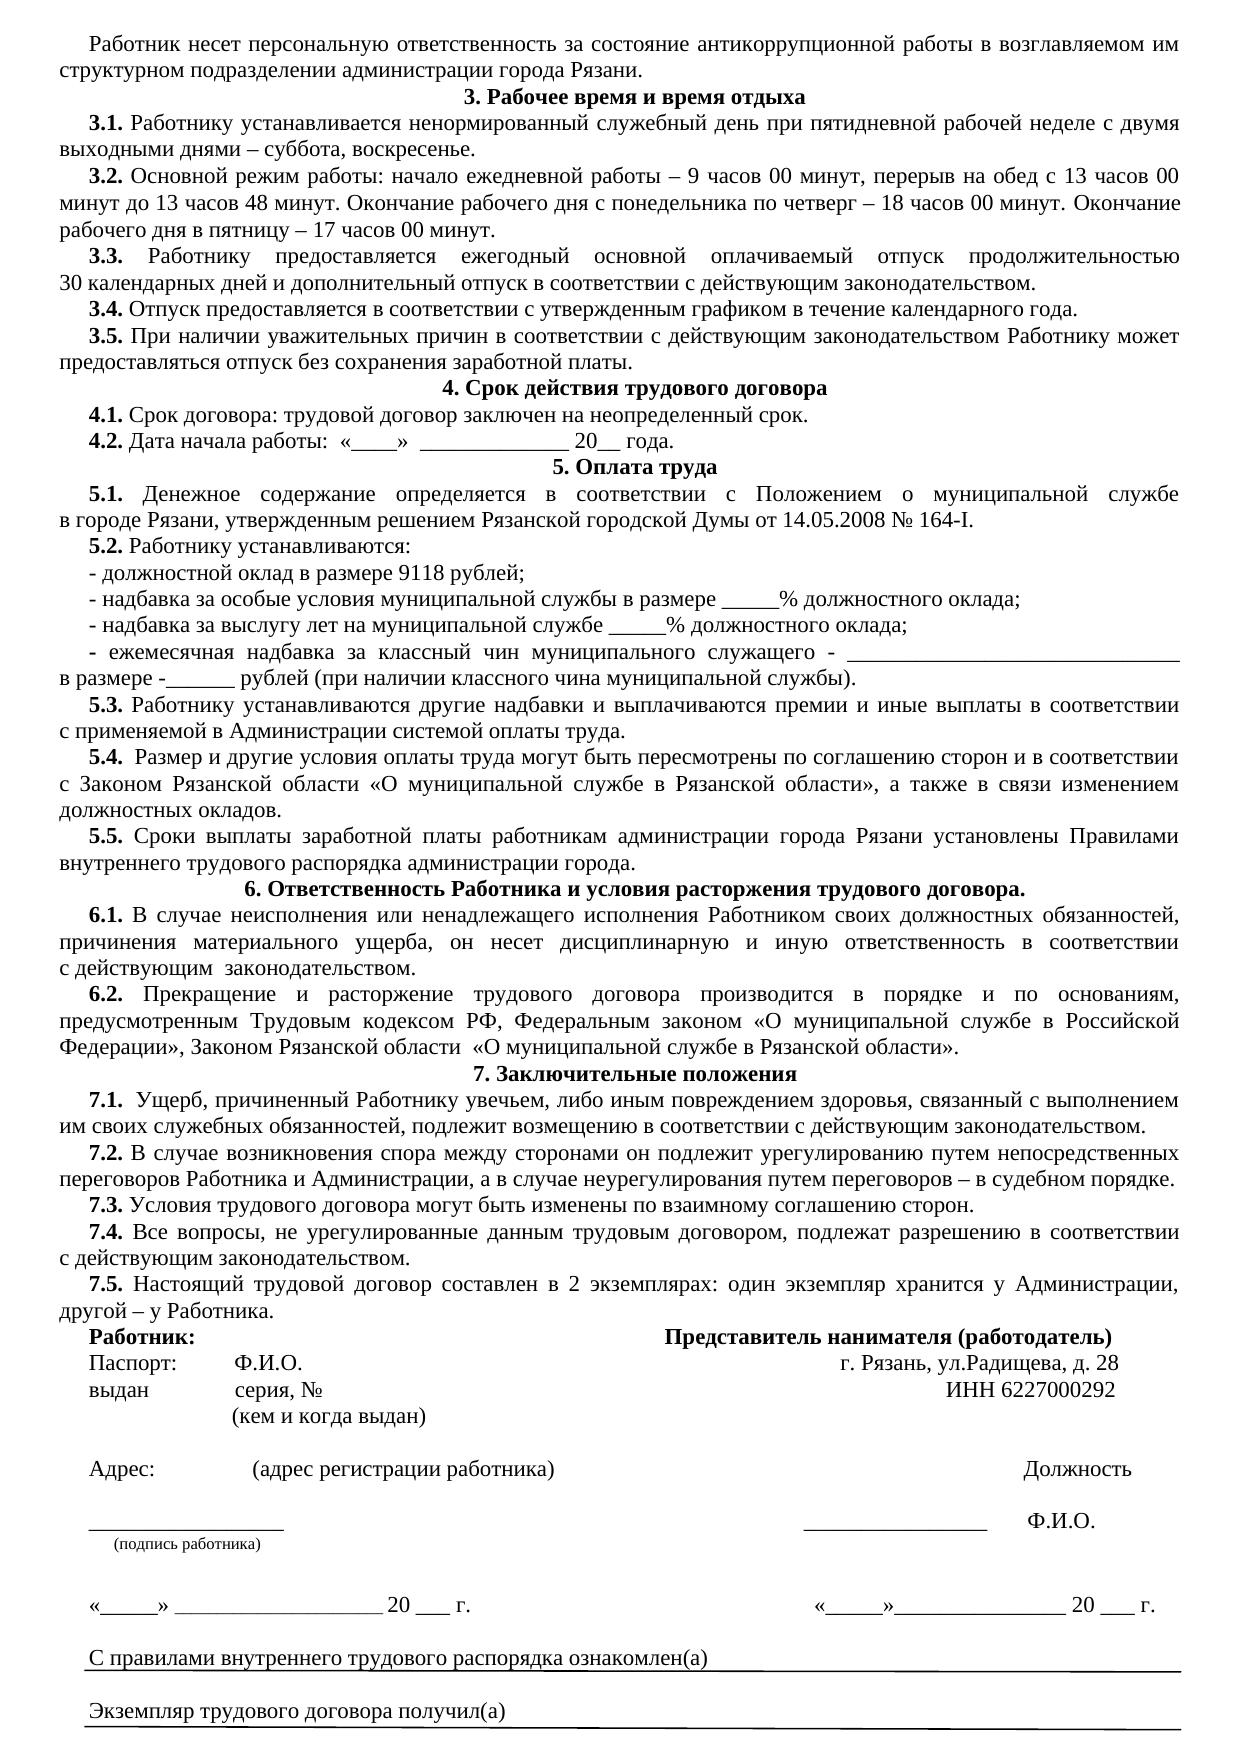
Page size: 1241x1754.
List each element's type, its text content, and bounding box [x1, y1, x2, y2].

text Паспорт: Ф.И.О. г. Рязань, ул.Радищева, д. 28 [59, 1349, 1181, 1376]
text 5. Оплата труда [59, 453, 1181, 480]
text 3.5. При наличии уважительных причин в соответствии с действующим законодательством Работнику может предоставляться отпуск без сохранения заработной платы. [59, 322, 1181, 374]
text 5.2. Работнику устанавливаются: [59, 532, 1181, 559]
text 3. Рабочее время и время отдыха [59, 83, 1181, 109]
text 3.3. Работнику предоставляется ежегодный основной оплачиваемый отпуск продолжительностью 30 календарных дней и дополнительный отпуск в соответствии с действующим законодательством. [59, 243, 1181, 295]
text 3.4. Отпуск предоставляется в соответствии с утвержденным графиком в течение календарного года. [59, 295, 1181, 322]
text 7.5. Настоящий трудовой договор составлен в 2 экземплярах: один экземпляр хранится у Администрации, другой – у Работника. [59, 1270, 1181, 1323]
text (подпись работника) [59, 1534, 1181, 1553]
text 7.3. Условия трудового договора могут быть изменены по взаимному соглашению сторон. [59, 1191, 1181, 1218]
text 5.3. Работнику устанавливаются другие надбавки и выплачиваются премии и иные выплаты в соответствии с применяемой в Администрации системой оплаты труда. [59, 691, 1181, 743]
text _________________ ________________ Ф.И.О. [59, 1508, 1181, 1534]
text 7. Заключительные положения [59, 1059, 1181, 1086]
text выдан серия, № ИНН 6227000292 [59, 1376, 1181, 1402]
text «_____» _________________________ 20 ___ г. «_____»_______________ 20 ___ г. [59, 1591, 1181, 1618]
text 4. Срок действия трудового договора [59, 374, 1181, 401]
text Работник: Представитель нанимателя (работодатель) [59, 1323, 1181, 1349]
text 6.2. Прекращение и расторжение трудового договора производится в порядке и по основаниям, предусмотренным Трудовым кодексом РФ, Федеральным законом «О муниципальной службе в Российской Федерации», Законом Рязанской области «О муниципальной службе в Рязанской области». [59, 981, 1181, 1059]
text 5.4. Размер и другие условия оплаты труда могут быть пересмотрены по соглашению сторон и в соответствии с Законом Рязанской области «О муниципальной службе в Рязанской области», а также в связи изменением должностных окладов. [59, 743, 1181, 822]
text 3.2. Основной режим работы: начало ежедневной работы – 9 часов 00 минут, перерыв на обед с 13 часов 00 минут до 13 часов 48 минут. Окончание рабочего дня с понедельника по четверг – 18 часов 00 минут. Окончание рабочего дня в пятницу – 17 часов 00 минут. [59, 162, 1181, 243]
text 4.1. Срок договора: трудовой договор заключен на неопределенный срок. [59, 401, 1181, 427]
text 6. Ответственность Работника и условия расторжения трудового договора. [59, 875, 1181, 901]
text 5.1. Денежное содержание определяется в соответствии с Положением о муниципальной службе в городе Рязани, утвержденным решением Рязанской городской Думы от 14.05.2008 № 164-I. [59, 480, 1181, 532]
text 6.1. В случае неисполнения или ненадлежащего исполнения Работником своих должностных обязанностей, причинения материального ущерба, он несет дисциплинарную и иную ответственность в соответствии с действующим законодательством. [59, 901, 1181, 981]
text (кем и когда выдан) [59, 1402, 1181, 1428]
text - надбавка за выслугу лет на муниципальной службе _____% должностного оклада; [59, 612, 1181, 638]
text - надбавка за особые условия муниципальной службы в размере _____% должностного оклада; [59, 585, 1181, 612]
text 4.2. Дата начала работы: «____» _____________ 20__ года. [59, 427, 1181, 453]
text С правилами внутреннего трудового распорядка ознакомлен(а) [59, 1644, 1181, 1671]
text Работник несет персональную ответственность за состояние антикоррупционной работы в возглавляемом им структурном подразделении администрации города Рязани. [59, 30, 1181, 83]
text 7.2. В случае возникновения спора между сторонами он подлежит урегулированию путем непосредственных переговоров Работника и Администрации, а в случае неурегулирования путем переговоров – в судебном порядке. [59, 1139, 1181, 1191]
text 3.1. Работнику устанавливается ненормированный служебный день при пятидневной рабочей неделе с двумя выходными днями – суббота, воскресенье. [59, 109, 1181, 162]
text Адрес: (адрес регистрации работника) Должность [59, 1455, 1181, 1481]
text - ежемесячная надбавка за классный чин муниципального служащего - _____________________________ в размере -______ рублей (при наличии классного чина муниципальной службы). [59, 638, 1181, 691]
text Экземпляр трудового договора получил(а) [59, 1697, 1181, 1723]
text - должностной оклад в размере 9118 рублей; [59, 559, 1181, 585]
text 7.4. Все вопросы, не урегулированные данным трудовым договором, подлежат разрешению в соответствии с действующим законодательством. [59, 1218, 1181, 1270]
text 5.5. Сроки выплаты заработной платы работникам администрации города Рязани установлены Правилами внутреннего трудового распорядка администрации города. [59, 822, 1181, 875]
text 7.1. Ущерб, причиненный Работнику увечьем, либо иным повреждением здоровья, связанный с выполнением им своих служебных обязанностей, подлежит возмещению в соответствии с действующим законодательством. [59, 1086, 1181, 1139]
